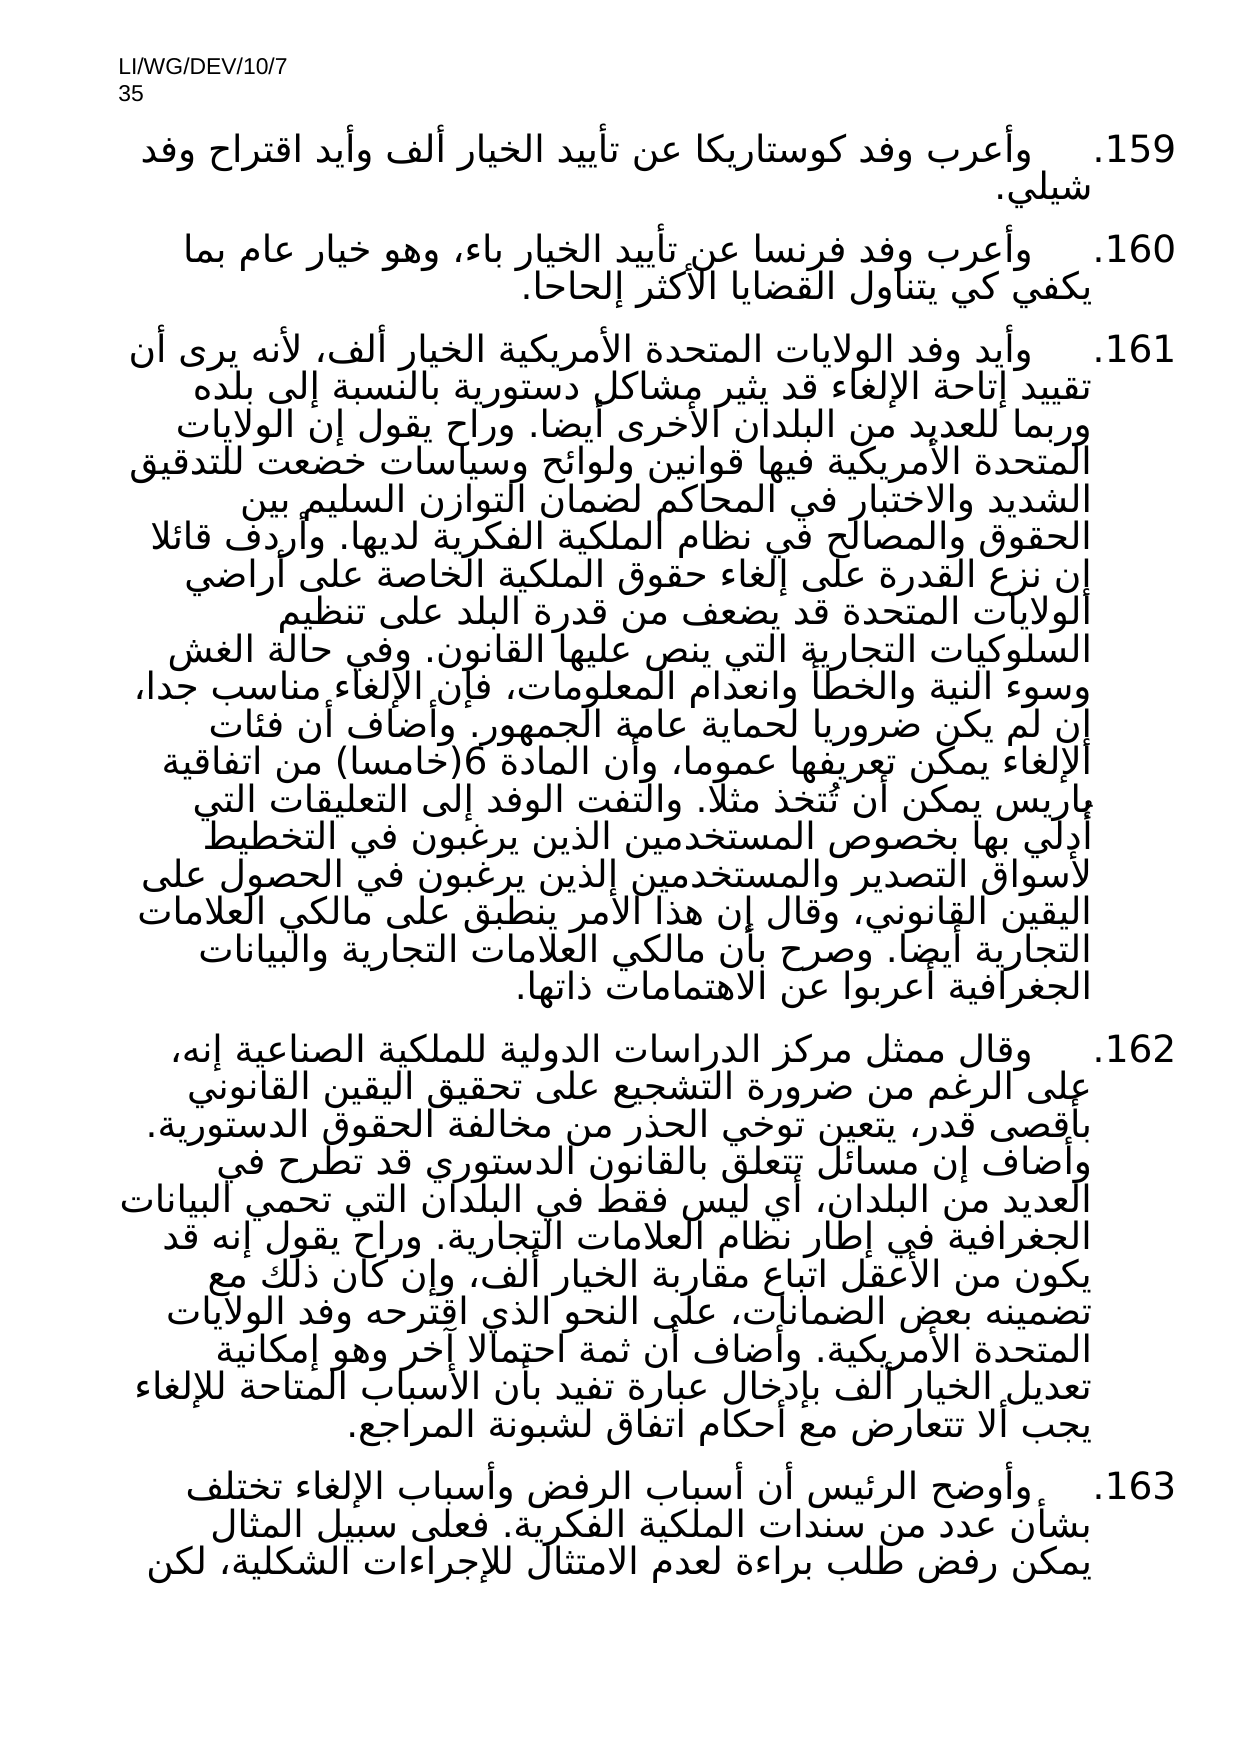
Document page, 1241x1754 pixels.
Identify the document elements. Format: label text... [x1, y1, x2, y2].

text وأعرب وفد كوستاريكا عن تأييد الخيار ألف وأيد اقتراح وفد شيلي. [118, 132, 1092, 207]
text وأعرب وفد فرنسا عن تأييد الخيار باء، وهو خيار عام بما يكفي كي يتناول القضايا الأكثر إلحاحا. [118, 232, 1092, 307]
text وأيد وفد الولايات المتحدة الأمريكية الخيار ألف، لأنه يرى أن تقييد إتاحة الإلغاء قد يثير مشاكل دستورية بالنسبة إلى بلده وربما للعديد من البلدان الأخرى أيضا. وراح يقول إن الولايات المتحدة الأمريكية فيها قوانين ولوائح وسياسات خضعت للتدقيق الشديد والاختبار في المحاكم لضمان التوازن السليم بين الحقوق والمصالح في نظام الملكية الفكرية لديها. وأردف قائلا إن نزع القدرة على إلغاء حقوق الملكية الخاصة على أراضي الولايات المتحدة قد يضعف من قدرة البلد على تنظيم السلوكيات التجارية التي ينص عليها القانون. وفي حالة الغش وسوء النية والخطأ وانعدام المعلومات، فإن الإلغاء مناسب جدا، إن لم يكن ضروريا لحماية عامة الجمهور. وأضاف أن فئات الإلغاء يمكن تعريفها عموما، وأن المادة 6(خامسا) من اتفاقية باريس يمكن أن تُتخذ مثلا. والتفت الوفد إلى التعليقات التي أُدلي بها بخصوص المستخدمين الذين يرغبون في التخطيط لأسواق التصدير والمستخدمين الذين يرغبون في الحصول على اليقين القانوني، وقال إن هذا الأمر ينطبق على مالكي العلامات التجارية أيضا. وصرح بأن مالكي العلامات التجارية والبيانات الجغرافية أعربوا عن الاهتمامات ذاتها. [118, 332, 1092, 1007]
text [118, 1470, 1092, 1582]
text وقال ممثل مركز الدراسات الدولية للملكية الصناعية إنه، على الرغم من ضرورة التشجيع على تحقيق اليقين القانوني بأقصى قدر، يتعين توخي الحذر من مخالفة الحقوق الدستورية. وأضاف إن مسائل تتعلق بالقانون الدستوري قد تطرح في العديد من البلدان، أي ليس فقط في البلدان التي تحمي البيانات الجغرافية في إطار نظام العلامات التجارية. وراح يقول إنه قد يكون من الأعقل اتباع مقاربة الخيار ألف، وإن كان ذلك مع تضمينه بعض الضمانات، على النحو الذي اقترحه وفد الولايات المتحدة الأمريكية. وأضاف أن ثمة احتمالا آخر وهو إمكانية تعديل الخيار ألف بإدخال عبارة تفيد بأن الأسباب المتاحة للإلغاء يجب ألا تتعارض مع أحكام اتفاق لشبونة المراجع. [118, 1032, 1092, 1445]
